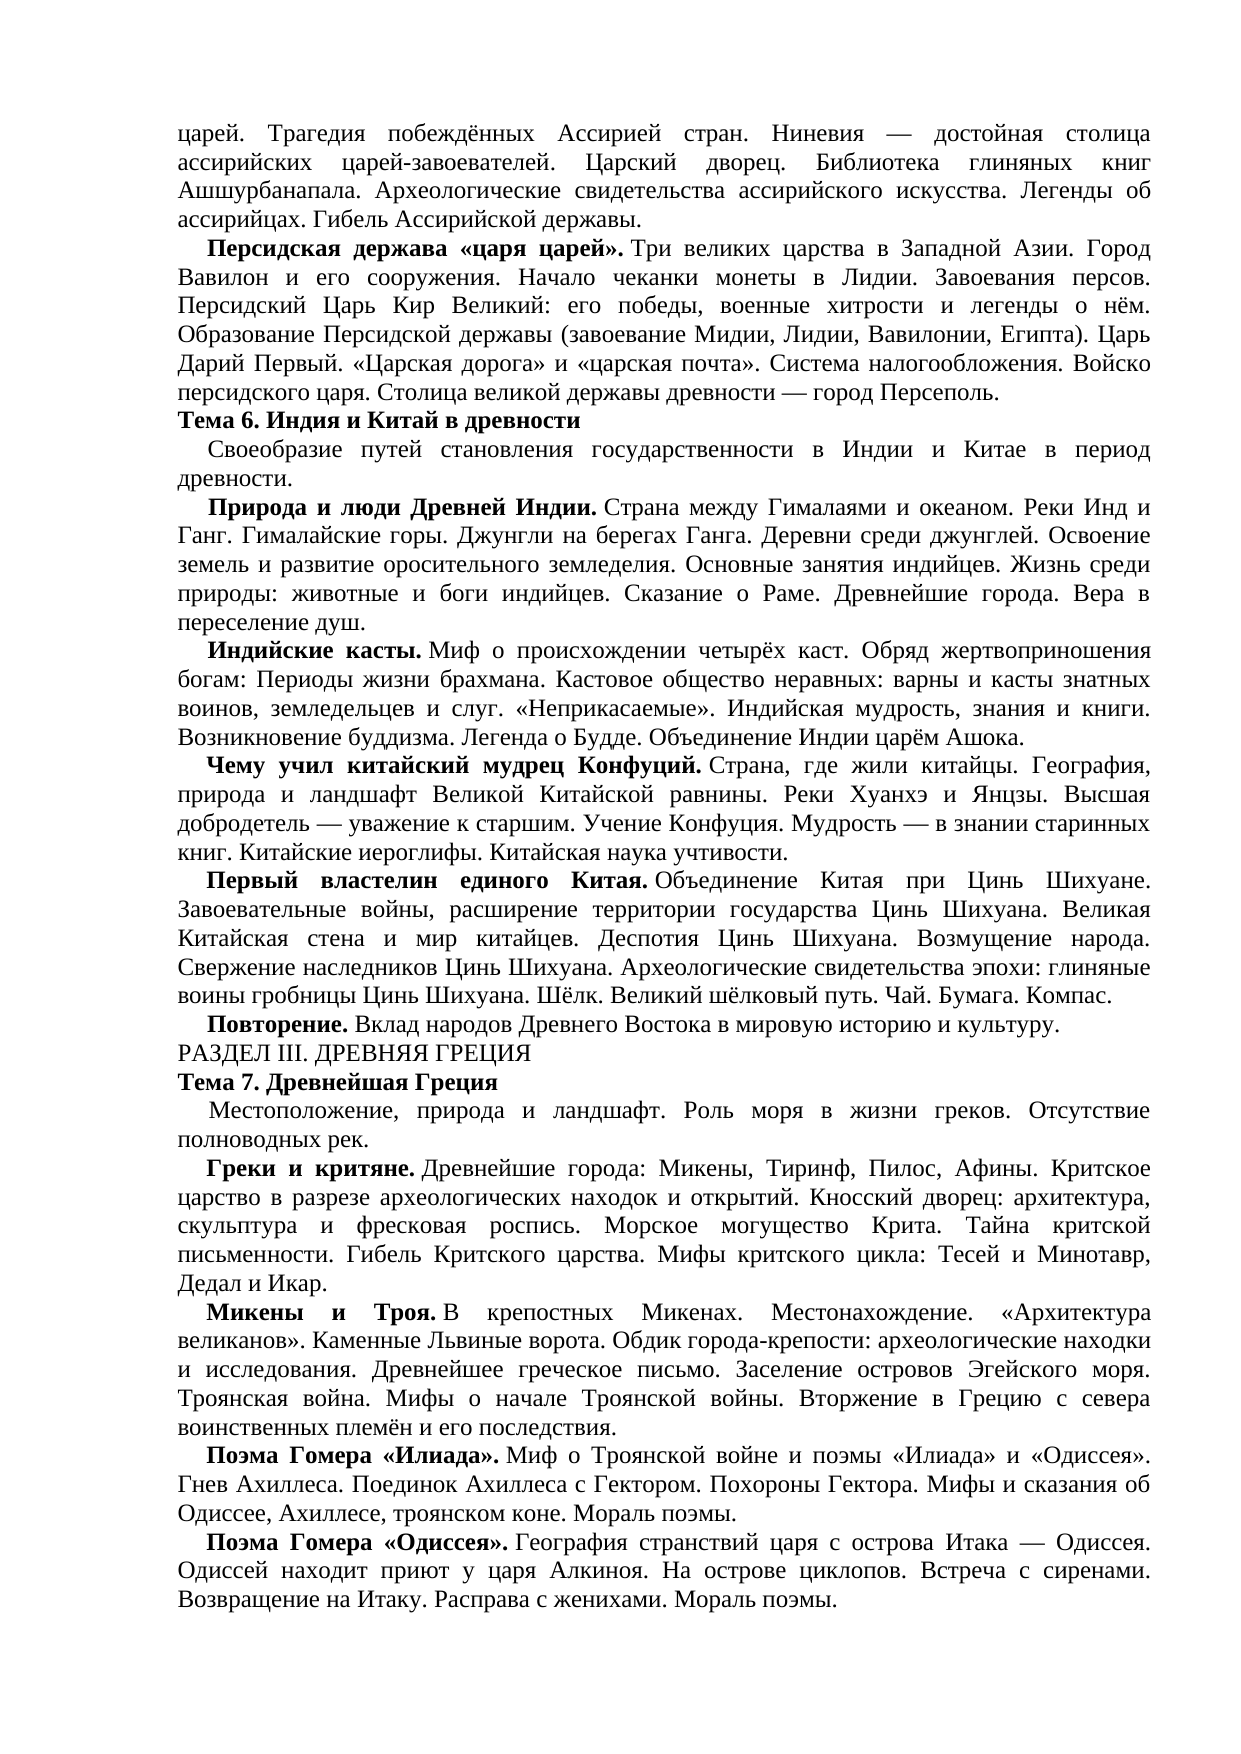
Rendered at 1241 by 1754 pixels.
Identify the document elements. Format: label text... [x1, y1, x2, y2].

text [177, 118, 1152, 233]
text Тема 7. Древнейшая Греция [177, 1067, 1152, 1096]
text Греки и критяне. Древнейшие города: Микены, Тиринф, Пилос, Афины. Критское царство в разрезе археологических находок и открытий. Кносский дворец: архитектура, скульптура и фресковая роспись. Морское могущество Крита. Тайна критской письменности. Гибель Критского царства. Мифы критского цикла: Тесей и Минотавр, Дедал и Икар. [177, 1153, 1152, 1297]
text Первый властелин единого Китая. Объединение Китая при Цинь Шихуане. Завоевательные войны, расширение территории государства Цинь Шихуана. Великая Китайская стена и мир китайцев. Деспотия Цинь Шихуана. Возмущение народа. Свержение наследников Цинь Шихуана. Археологические свидетельства эпохи: глиняные воины гробницы Цинь Шихуана. Шёлк. Великий шёлковый путь. Чай. Бумага. Компас. [177, 866, 1152, 1009]
text Персидская держава «царя царей». Три великих царства в Западной Азии. Город Вавилон и его сооружения. Начало чеканки монеты в Лидии. Завоевания персов. Персидский Царь Кир Великий: его победы, военные хитрости и легенды о нём. Образование Персидской державы (завоевание Мидии, Лидии, Вавилонии, Египта). Царь Дарий Первый. «Царская дорога» и «царская почта». Система налогообложения. Войско персидского царя. Столица великой державы древности — город Персеполь. [177, 233, 1152, 406]
text Тема 6. Индия и Китай в древности [177, 406, 1152, 434]
text Местоположение, природа и ландшафт. Роль моря в жизни греков. Отсутствие полноводных рек. [177, 1096, 1152, 1153]
text Микены и Троя. В крепостных Микенах. Местонахождение. «Архитектура великанов». Каменные Львиные ворота. Обдик города-крепости: археологические находки и исследования. Древнейшее греческое письмо. Заселение островов Эгейского моря. Троянская война. Мифы о начале Троянской войны. Вторжение в Грецию с севера воинственных племён и его последствия. [177, 1297, 1152, 1441]
text Индийские касты. Миф о происхождении четырёх каст. Обряд жертвоприношения богам: Периоды жизни брахмана. Кастовое общество неравных: варны и касты знатных воинов, земледельцев и слуг. «Неприкасаемые». Индийская мудрость, знания и книги. Возникновение буддизма. Легенда о Будде. Объединение Индии царём Ашока. [177, 636, 1152, 751]
text Поэма Гомера «Илиада». Миф о Троянской войне и поэмы «Илиада» и «Одиссея». Гнев Ахиллеса. Поединок Ахиллеса с Гектором. Похороны Гектора. Мифы и сказания об Одиссее, Ахиллесе, троянском коне. Мораль поэмы. [177, 1441, 1152, 1527]
text Повторение. Вклад народов Древнего Востока в мировую историю и культуру. [177, 1009, 1152, 1038]
text Природа и люди Древней Индии. Страна между Гималаями и океаном. Реки Инд и Ганг. Гималайские горы. Джунгли на берегах Ганга. Деревни среди джунглей. Освоение земель и развитие оросительного земледелия. Основные занятия индийцев. Жизнь среди природы: животные и боги индийцев. Сказание о Раме. Древнейшие города. Вера в переселение душ. [177, 492, 1152, 636]
text Своеобразие путей становления государственности в Индии и Китае в период древности. [177, 434, 1152, 492]
text РАЗДЕЛ III. ДРЕВНЯЯ ГРЕЦИЯ [177, 1038, 1152, 1067]
text Поэма Гомера «Одиссея». География странствий царя с острова Итака — Одиссея. Одиссей находит приют у царя Алкиноя. На острове циклопов. Встреча с сиренами. Возвращение на Итаку. Расправа с женихами. Мораль поэмы. [177, 1527, 1152, 1613]
text Чему учил китайский мудрец Конфуций. Страна, где жили китайцы. География, природа и ландшафт Великой Китайской равнины. Реки Хуанхэ и Янцзы. Высшая добродетель — уважение к старшим. Учение Конфуция. Мудрость — в знании старинных книг. Китайские иероглифы. Китайская наука учтивости. [177, 751, 1152, 866]
